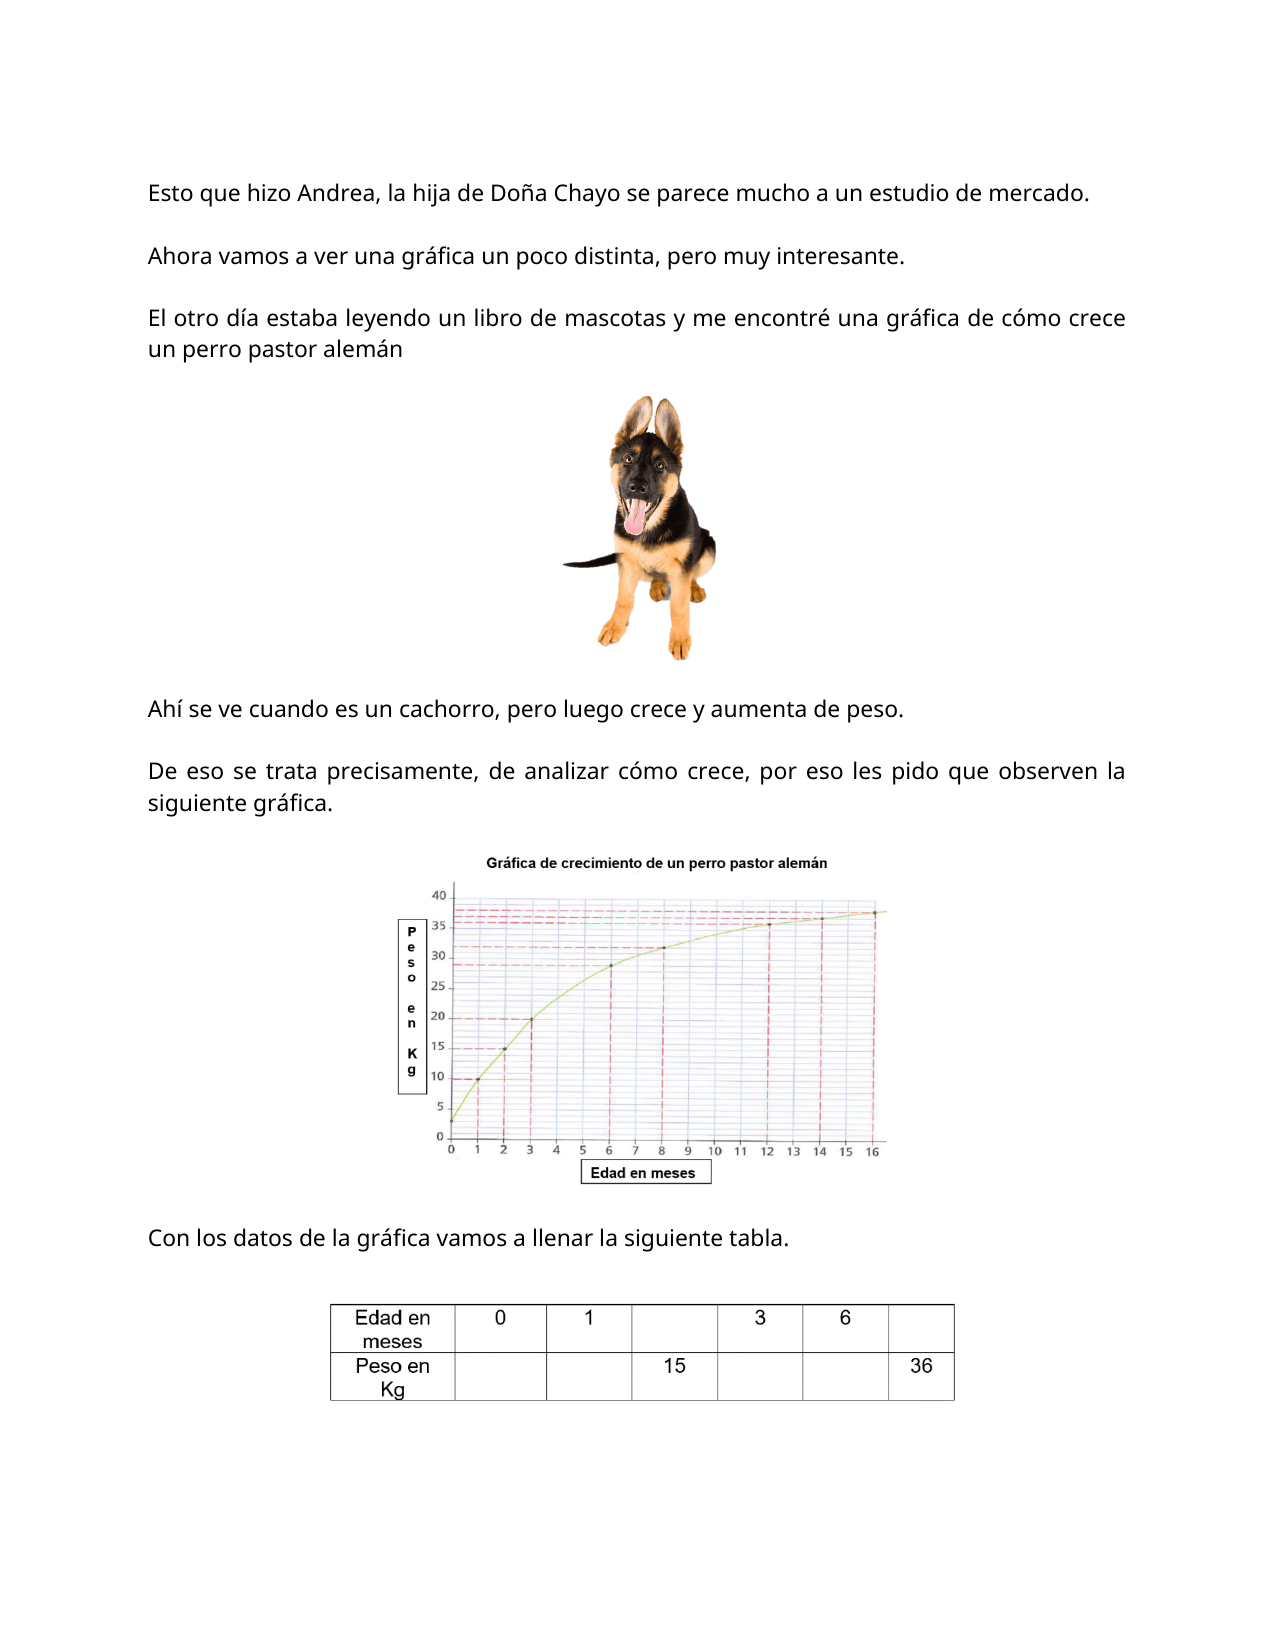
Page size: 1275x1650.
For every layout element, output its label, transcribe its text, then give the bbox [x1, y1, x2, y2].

picture [309, 1284, 966, 1418]
text Ahí se ve cuando es un cachorro, pero luego crece y aumenta de peso. [148, 693, 1127, 724]
text Ahora vamos a ver una gráfica un poco distinta, pero muy interesante. [148, 240, 1127, 271]
picture [556, 396, 719, 662]
picture [386, 849, 889, 1191]
text De eso se trata precisamente, de analizar cómo crece, por eso les pido que observen la siguiente gráfica. [148, 755, 1127, 818]
text Esto que hizo Andrea, la hija de Doña Chayo se parece mucho a un estudio de mercado. [148, 177, 1127, 208]
text Con los datos de la gráfica vamos a llenar la siguiente tabla. [148, 1222, 1127, 1253]
text El otro día estaba leyendo un libro de mascotas y me encontré una gráfica de cómo crece un perro pastor alemán [148, 302, 1127, 365]
